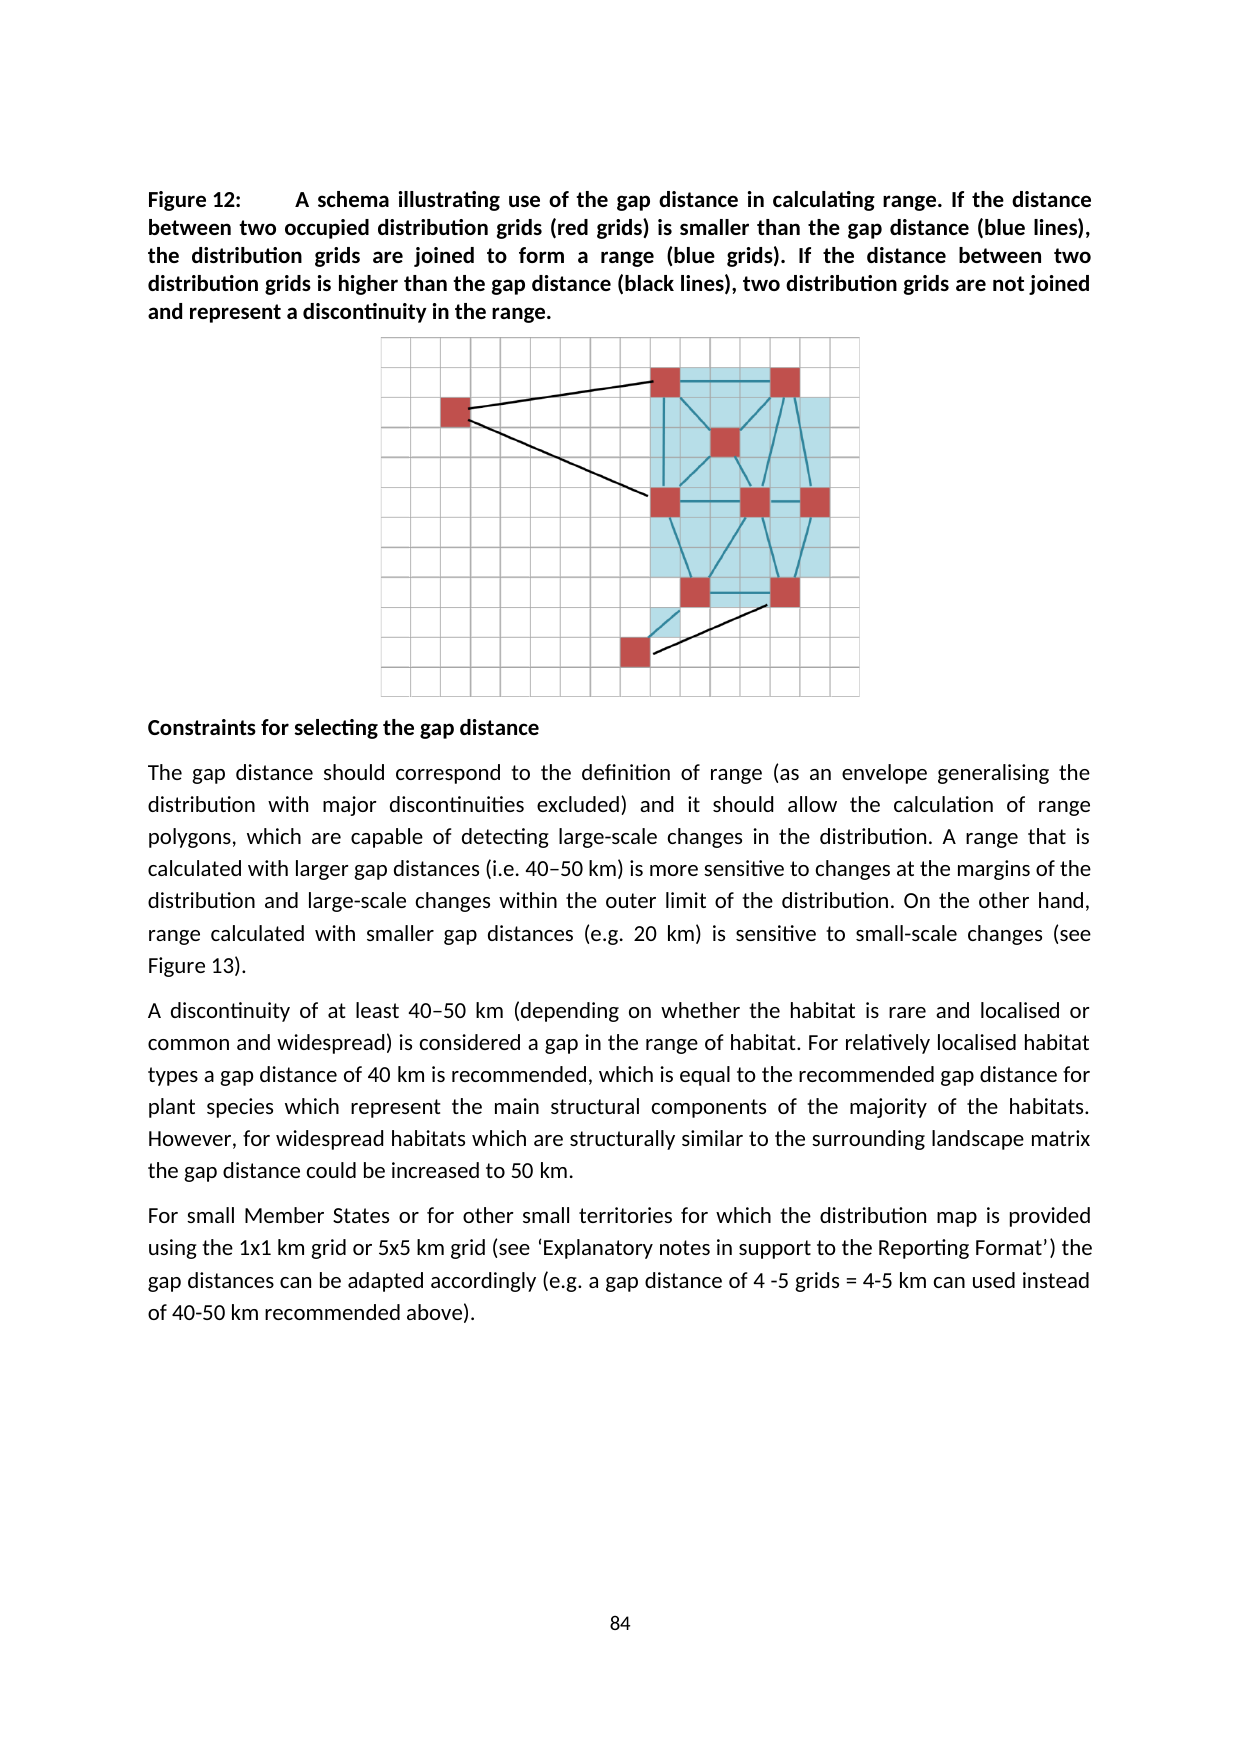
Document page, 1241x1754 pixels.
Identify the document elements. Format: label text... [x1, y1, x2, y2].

text Figure 12: A schema illustrating use of the gap distance in calculating range. If the distance between two occupied distribution grids (red grids) is smaller than the gap distance (blue lines), the distribution grids are joined to form a range (blue grids). If the distance between two distribution grids is higher than the gap distance (black lines), two distribution grids are not joined and represent a discontinuity in the range. [148, 185, 1093, 325]
text The gap distance should correspond to the definition of range (as an envelope generalising the distribution with major discontinuities excluded) and it should allow the calculation of range polygons, which are capable of detecting large-scale changes in the distribution. A range that is calculated with larger gap distances (i.e. 40–50 km) is more sensitive to changes at the margins of the distribution and large-scale changes within the outer limit of the distribution. On the other hand, range calculated with smaller gap distances (e.g. 20 km) is sensitive to small-scale changes (see Figure 13). [148, 758, 1093, 979]
text For small Member States or for other small territories for which the distribution map is provided using the 1x1 km grid or 5x5 km grid (see ‘Explanatory notes in support to the Reporting Format’) the gap distances can be adapted accordingly (e.g. a gap distance of 4 -5 grids = 4-5 km can used instead of 40-50 km recommended above). [148, 1201, 1093, 1326]
picture [380, 337, 860, 697]
text Constraints for selecting the gap distance [148, 713, 1093, 741]
text A discontinuity of at least 40–50 km (depending on whether the habitat is rare and localised or common and widespread) is considered a gap in the range of habitat. For relatively localised habitat types a gap distance of 40 km is recommended, which is equal to the recommended gap distance for plant species which represent the main structural components of the majority of the habitats. However, for widespread habitats which are structurally similar to the surrounding landscape matrix the gap distance could be increased to 50 km. [148, 996, 1093, 1185]
